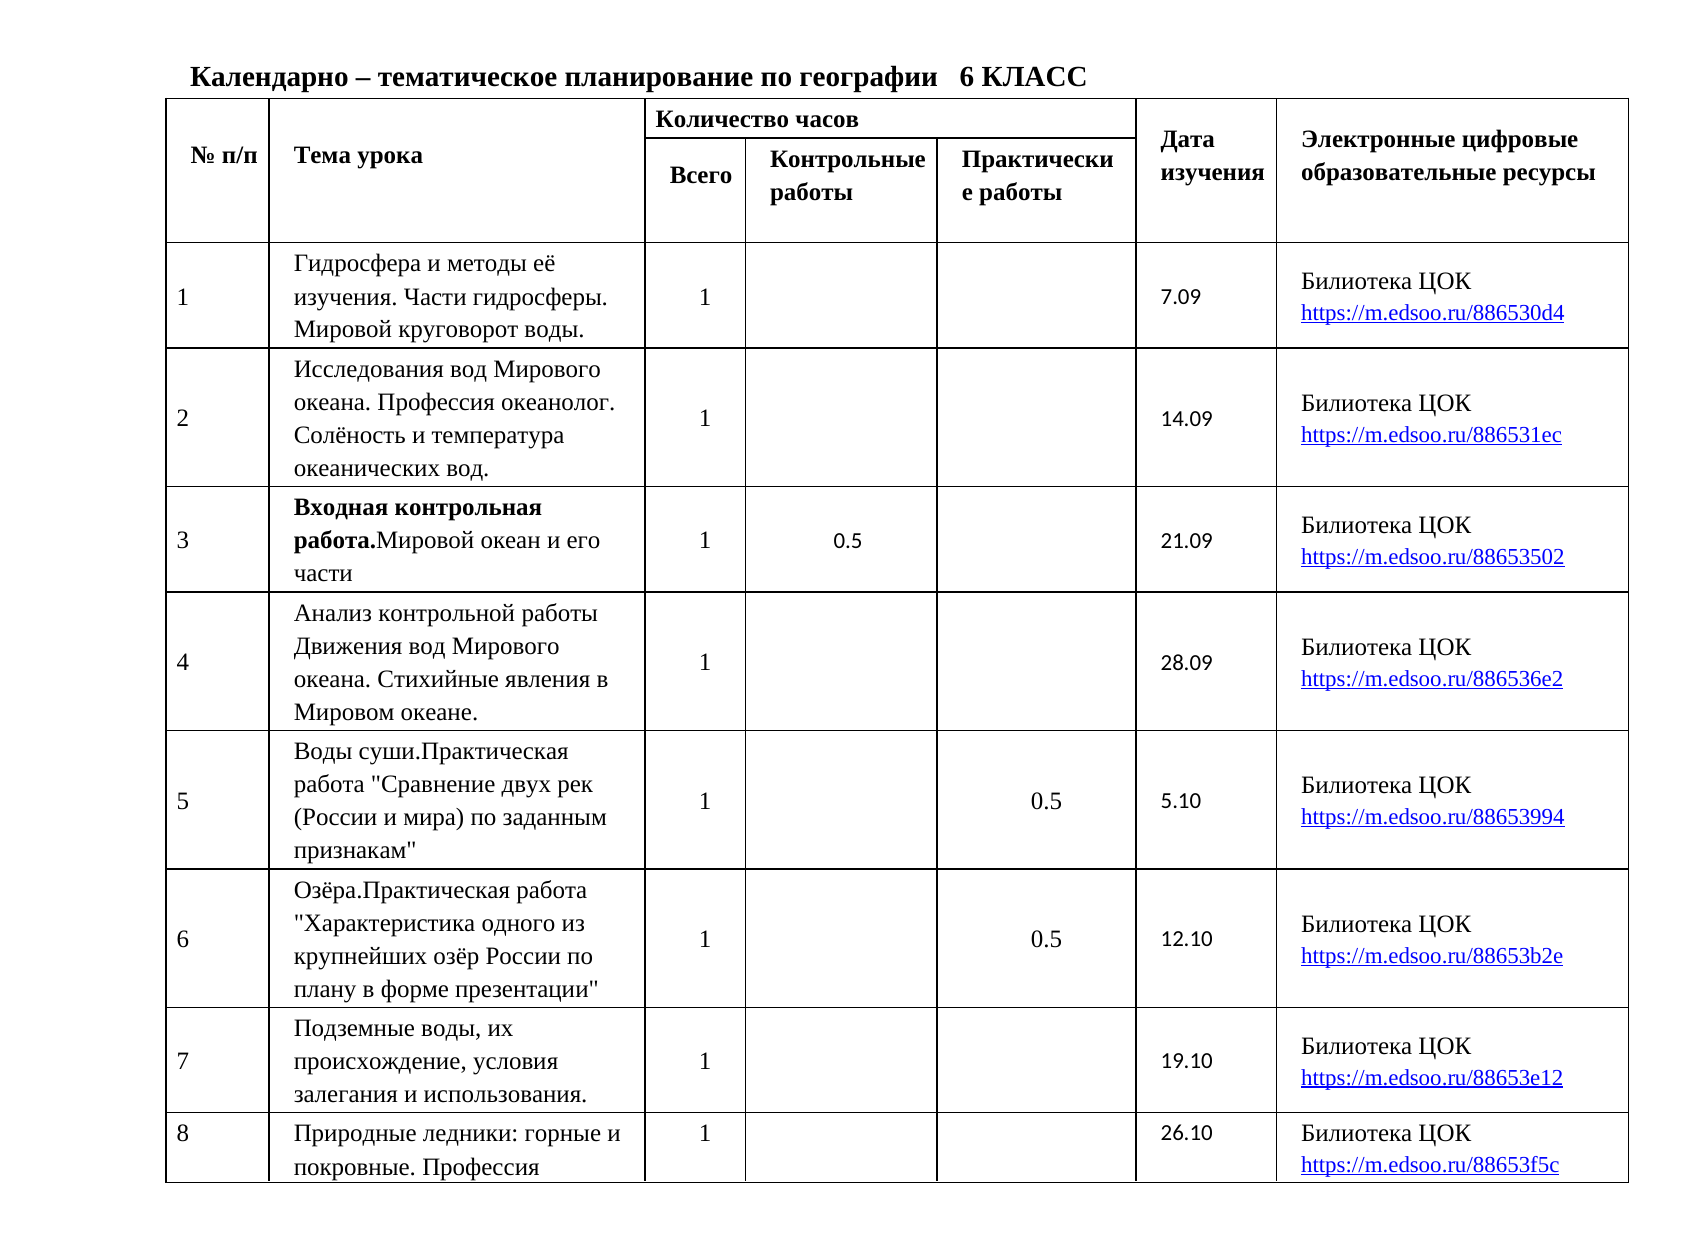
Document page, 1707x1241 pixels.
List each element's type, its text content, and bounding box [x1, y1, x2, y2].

table_cell [938, 349, 1135, 486]
table_cell [746, 731, 936, 868]
table_cell 1 [646, 731, 745, 868]
table_cell [938, 593, 1135, 729]
table_header Дата изучения [1137, 99, 1276, 242]
table_cell 1 [646, 870, 745, 1006]
table_cell 1 [167, 243, 268, 347]
table_header Электронные цифровые образовательные ресурсы [1277, 99, 1628, 242]
table_cell [938, 243, 1135, 347]
table_header № п/п [167, 99, 268, 242]
table_cell 3 [167, 487, 268, 591]
table_cell 1 [646, 487, 745, 591]
table_cell Билиотека ЦОК https://m.edsoo.ru/88653502 [1277, 487, 1628, 591]
table_cell [746, 349, 936, 486]
table_cell 1 [646, 1113, 745, 1181]
table_cell 4 [167, 593, 268, 729]
table_cell 28.09 [1137, 593, 1276, 729]
table_cell Контрольные работы [746, 139, 936, 242]
table_cell 0.5 [938, 731, 1135, 868]
table_cell Анализ контрольной работы Движения вод Мирового океана. Стихийные явления в Мировом океане. [270, 593, 644, 729]
table_cell 5 [167, 731, 268, 868]
text Календарно – тематическое планирование по географии 6 КЛАСС [190, 59, 1618, 93]
table_cell 12.10 [1137, 870, 1276, 1006]
table_cell [938, 487, 1135, 591]
table_cell Воды суши.Практическая работа "Сравнение двух рек (России и мира) по заданным признакам" [270, 731, 644, 868]
table_cell 14.09 [1137, 349, 1276, 486]
table_cell 0.5 [938, 870, 1135, 1006]
table_cell Билиотека ЦОК https://m.edsoo.ru/88653994 [1277, 731, 1628, 868]
table_cell Практические работы [938, 139, 1135, 242]
table_cell Входная контрольная работа.Мировой океан и его части [270, 487, 644, 591]
table_cell 19.10 [1137, 1008, 1276, 1112]
table_cell Подземные воды, их происхождение, условия залегания и использования. [270, 1008, 644, 1112]
table_cell 1 [646, 243, 745, 347]
table_cell Билиотека ЦОК https://m.edsoo.ru/88653b2e [1277, 870, 1628, 1006]
table_header Количество часов [646, 99, 1135, 137]
table_cell 7.09 [1137, 243, 1276, 347]
table_cell Всего [646, 139, 745, 242]
table_cell [938, 1008, 1135, 1112]
table_cell Исследования вод Мирового океана. Профессия океанолог. Солёность и температура океанических вод. [270, 349, 644, 486]
table_cell 2 [167, 349, 268, 486]
table_cell [746, 593, 936, 729]
table_cell 21.09 [1137, 487, 1276, 591]
table_cell 0.5 [746, 487, 936, 591]
table_cell [746, 243, 936, 347]
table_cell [270, 1113, 644, 1181]
table_cell 6 [167, 870, 268, 1006]
table_cell [746, 1113, 936, 1181]
table_cell Озёра.Практическая работа "Характеристика одного из крупнейших озёр России по плану в форме презентации" [270, 870, 644, 1006]
table_cell Билиотека ЦОК https://m.edsoo.ru/886530d4 [1277, 243, 1628, 347]
table_cell 1 [646, 349, 745, 486]
table_cell 8 [167, 1113, 268, 1181]
table_cell Билиотека ЦОК https://m.edsoo.ru/886536e2 [1277, 593, 1628, 729]
table_cell 5.10 [1137, 731, 1276, 868]
table_header Тема урока [270, 99, 644, 242]
table_cell Гидросфера и методы её изучения. Части гидросферы. Мировой круговорот воды. [270, 243, 644, 347]
table_cell 26.10 [1137, 1113, 1276, 1181]
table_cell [1277, 1113, 1628, 1181]
table_cell [938, 1113, 1135, 1181]
table_cell [746, 870, 936, 1006]
table_cell Билиотека ЦОК https://m.edsoo.ru/886531ec [1277, 349, 1628, 486]
table_cell 7 [167, 1008, 268, 1112]
table_cell [746, 1008, 936, 1112]
table_cell 1 [646, 593, 745, 729]
table_cell 1 [646, 1008, 745, 1112]
table_cell Билиотека ЦОК https://m.edsoo.ru/88653e12 [1277, 1008, 1628, 1112]
